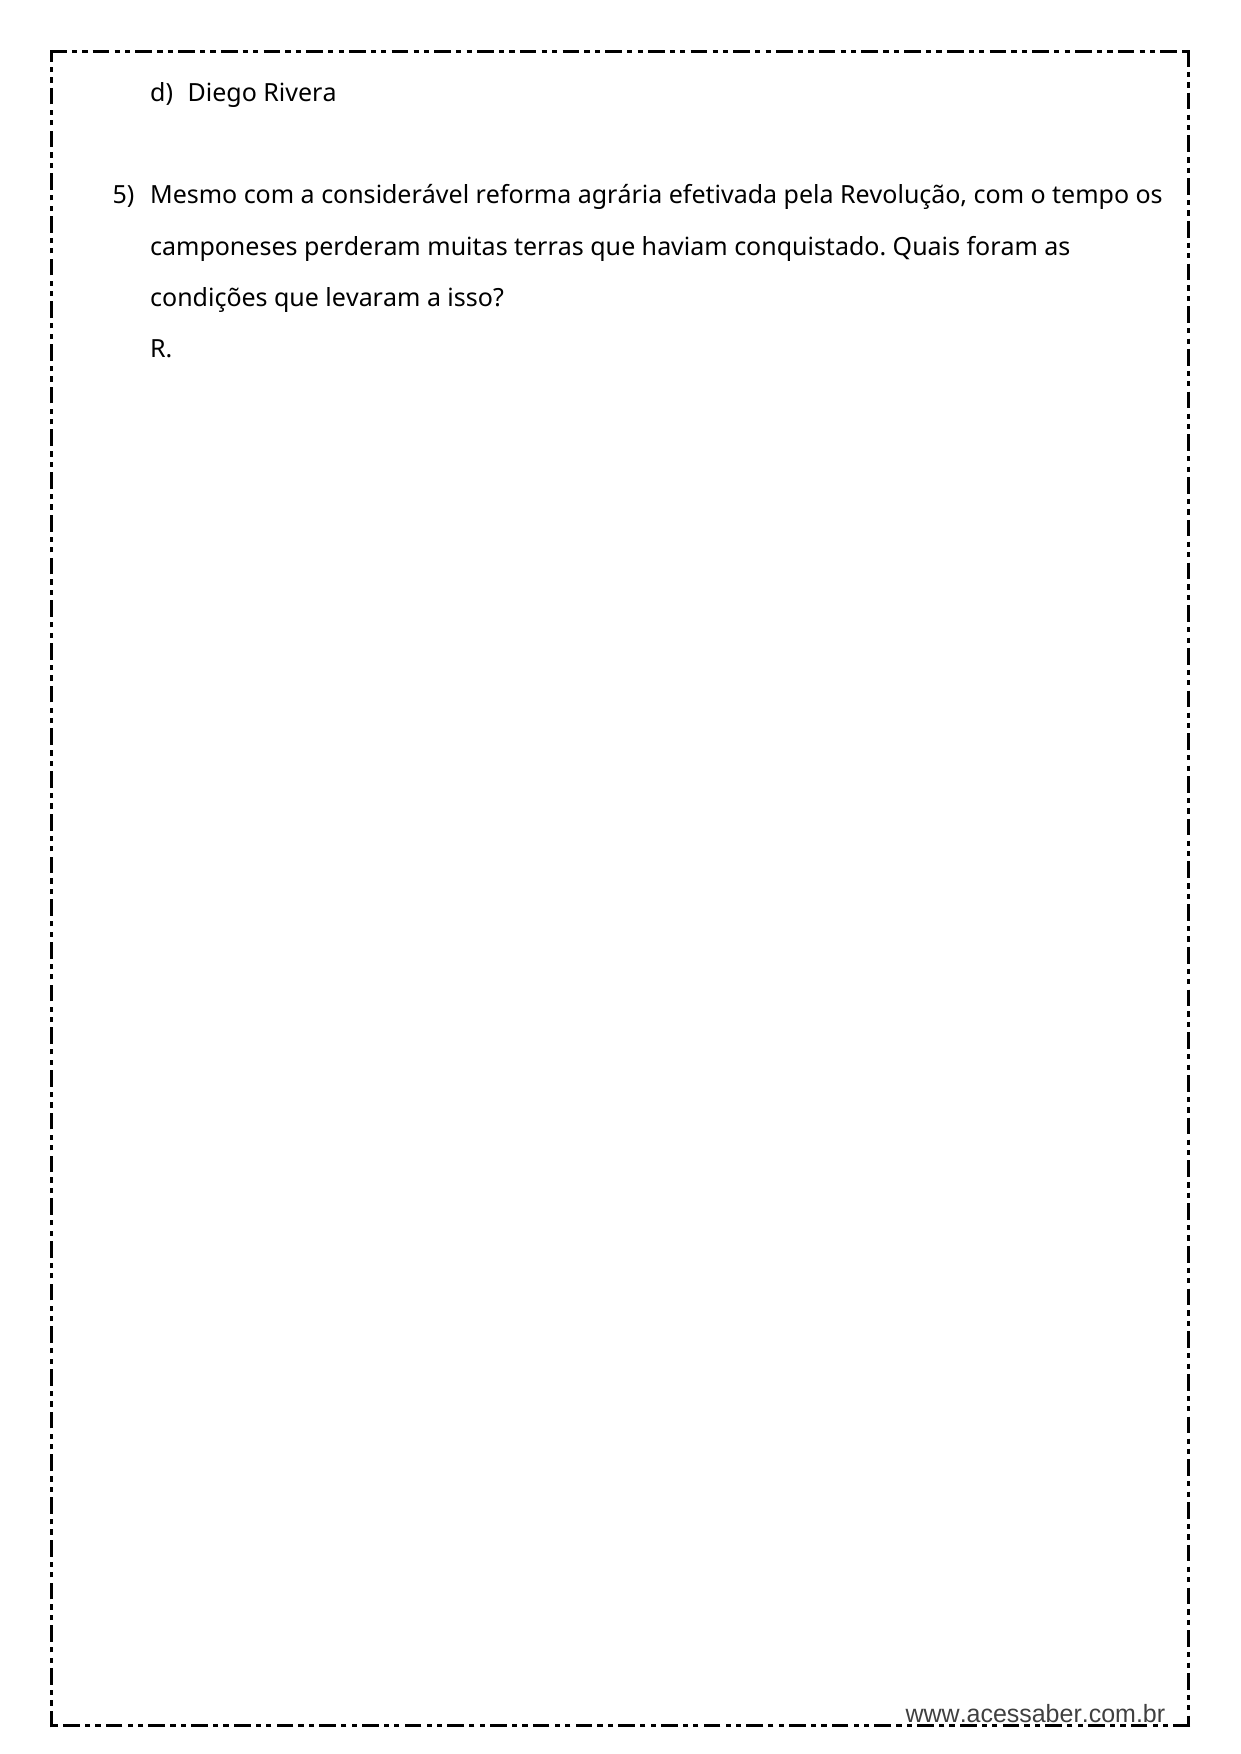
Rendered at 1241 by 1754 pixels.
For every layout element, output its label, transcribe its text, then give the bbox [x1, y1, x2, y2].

list Diego Rivera [150, 75, 1165, 109]
list R. [150, 330, 1165, 364]
list Mesmo com a considerável reforma agrária efetivada pela Revolução, com o tempo os camponeses perderam muitas terras que haviam conquistado. Quais foram as condições que levaram a isso? [112, 177, 1165, 313]
